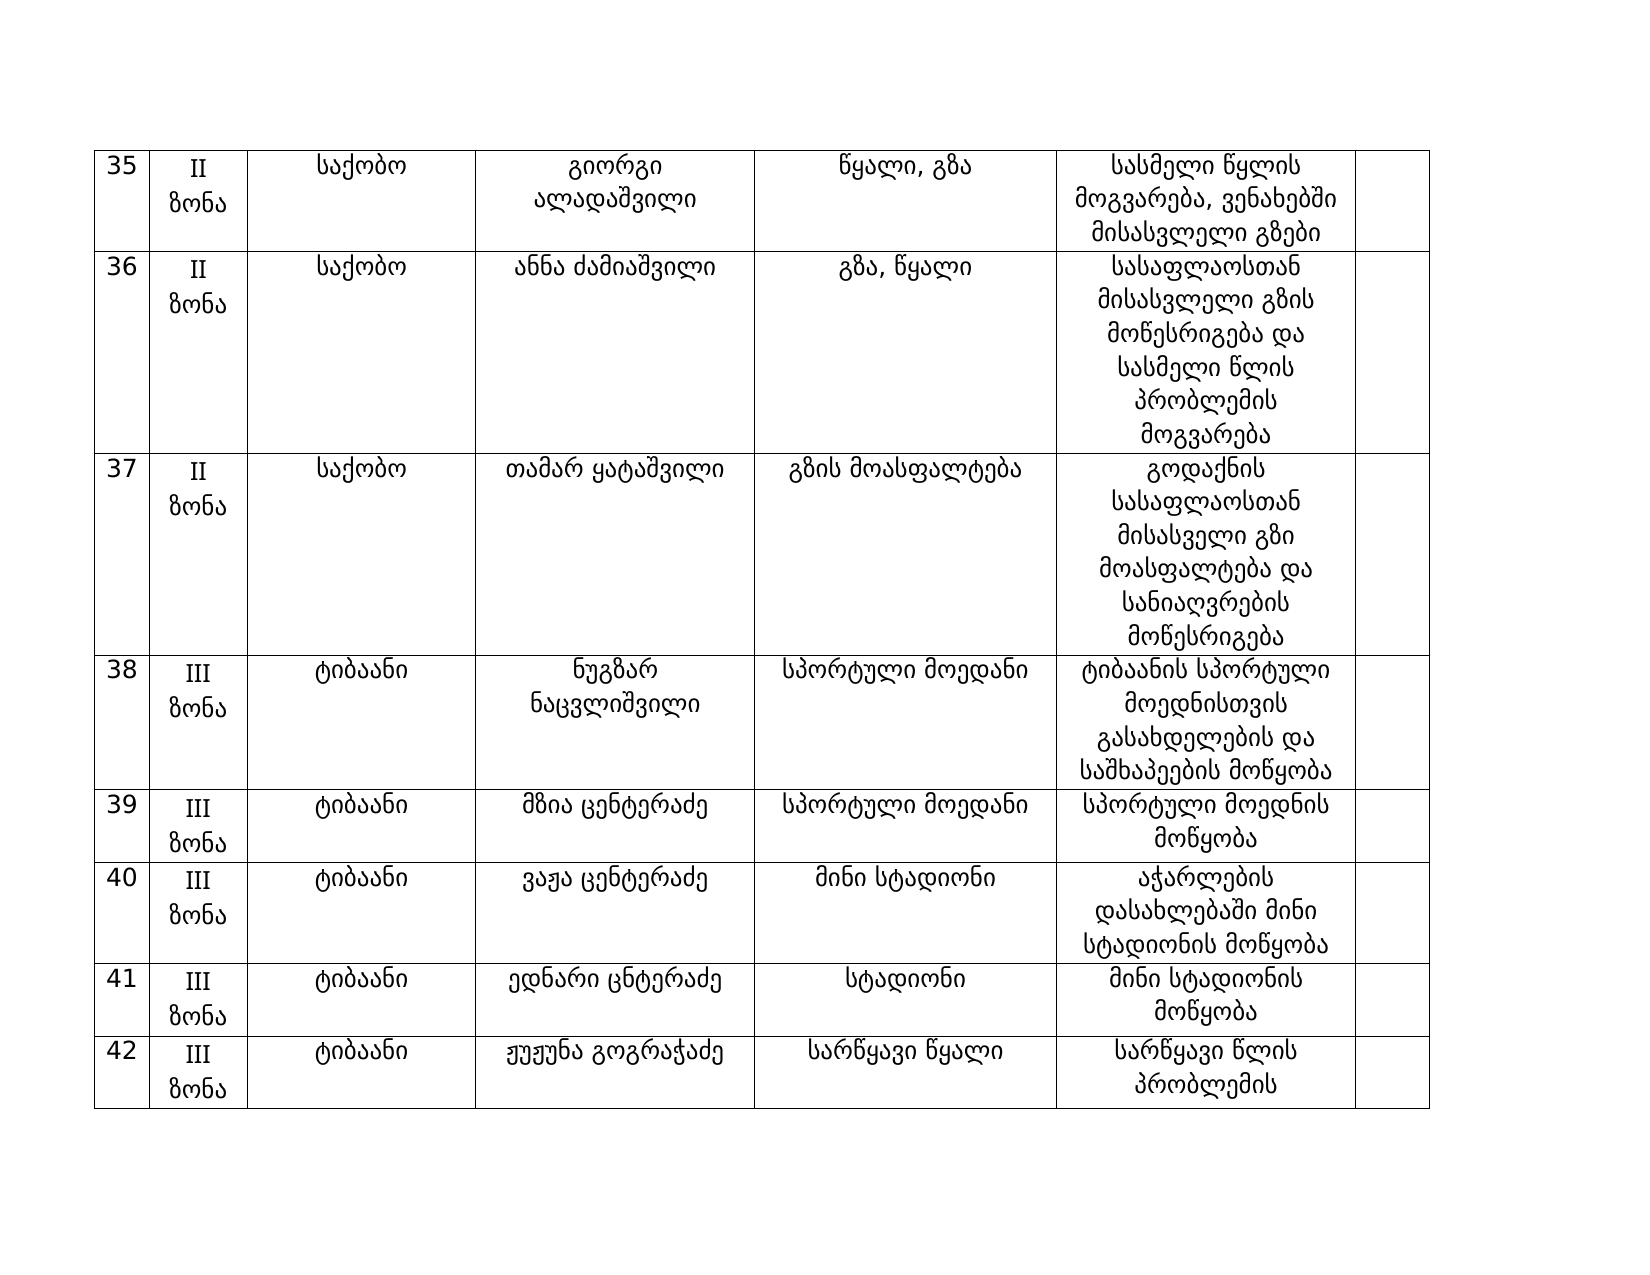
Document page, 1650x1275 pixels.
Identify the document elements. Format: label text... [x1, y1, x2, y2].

table_cell მინი სტადიონი [755, 863, 1056, 963]
table_cell ტიბაანი [248, 790, 475, 862]
table_cell 38 [95, 656, 149, 789]
table_cell [1356, 790, 1429, 862]
table_cell სპორტული მოედანი [755, 656, 1056, 789]
table_cell სასაფლაოსთან მისასვლელი გზის მოწესრიგება და სასმელი წლის პრობლემის მოგვარება [1057, 252, 1355, 453]
table_cell [1356, 964, 1429, 1036]
table_cell [1356, 252, 1429, 453]
table_cell 37 [95, 454, 149, 655]
table_cell [1356, 1037, 1429, 1108]
table_cell სპორტული მოედანი [755, 790, 1056, 862]
table_cell II ზონა [150, 454, 247, 655]
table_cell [1057, 1037, 1355, 1108]
table_cell [1356, 863, 1429, 963]
table_cell 41 [95, 964, 149, 1036]
table_cell II ზონა [150, 252, 247, 453]
table_cell წყალი, გზა [755, 151, 1056, 251]
table_cell თამარ ყატაშვილი [476, 454, 754, 655]
table_cell სარწყავი წყალი [755, 1037, 1056, 1108]
table_cell ჟუჟუნა გოგრაჭაძე [476, 1037, 754, 1108]
table_cell ნუგზარ ნაცვლიშვილი [476, 656, 754, 789]
table_cell 40 [95, 863, 149, 963]
table_cell ედნარი ცნტერაძე [476, 964, 754, 1036]
table_cell საქობო [248, 454, 475, 655]
table_cell ტიბაანი [248, 1037, 475, 1108]
table_cell [1356, 151, 1429, 251]
table_cell მინი სტადიონის მოწყობა [1057, 964, 1355, 1036]
table_cell II ზონა [150, 151, 247, 251]
table_cell 39 [95, 790, 149, 862]
table_cell III ზონა [150, 790, 247, 862]
table_cell [1356, 454, 1429, 655]
table_cell სასმელი წყლის მოგვარება, ვენახებში მისასვლელი გზები [1057, 151, 1355, 251]
table_cell 36 [95, 252, 149, 453]
table_cell საქობო [248, 252, 475, 453]
table_cell III ზონა [150, 964, 247, 1036]
table_cell გზა, წყალი [755, 252, 1056, 453]
table_cell III ზონა [150, 656, 247, 789]
table_cell გზის მოასფალტება [755, 454, 1056, 655]
table_cell 35 [95, 151, 149, 251]
table_cell [1356, 656, 1429, 789]
table_cell III ზონა [150, 863, 247, 963]
table_cell გიორგი ალადაშვილი [476, 151, 754, 251]
table_cell სპორტული მოედნის მოწყობა [1057, 790, 1355, 862]
table_cell ტიბაანის სპორტული მოედნისთვის გასახდელების და საშხაპეების მოწყობა [1057, 656, 1355, 789]
table_cell აჭარლების დასახლებაში მინი სტადიონის მოწყობა [1057, 863, 1355, 963]
table_cell III ზონა [150, 1037, 247, 1108]
table_cell სტადიონი [755, 964, 1056, 1036]
table_cell 42 [95, 1037, 149, 1108]
table_cell ტიბაანი [248, 863, 475, 963]
table_cell საქობო [248, 151, 475, 251]
table_cell ტიბაანი [248, 656, 475, 789]
table_cell გოდაქნის სასაფლაოსთან მისასველი გზი მოასფალტება და სანიაღვრების მოწესრიგება [1057, 454, 1355, 655]
table_cell ანნა ძამიაშვილი [476, 252, 754, 453]
table_cell ვაჟა ცენტერაძე [476, 863, 754, 963]
table_cell მზია ცენტერაძე [476, 790, 754, 862]
table_cell ტიბაანი [248, 964, 475, 1036]
